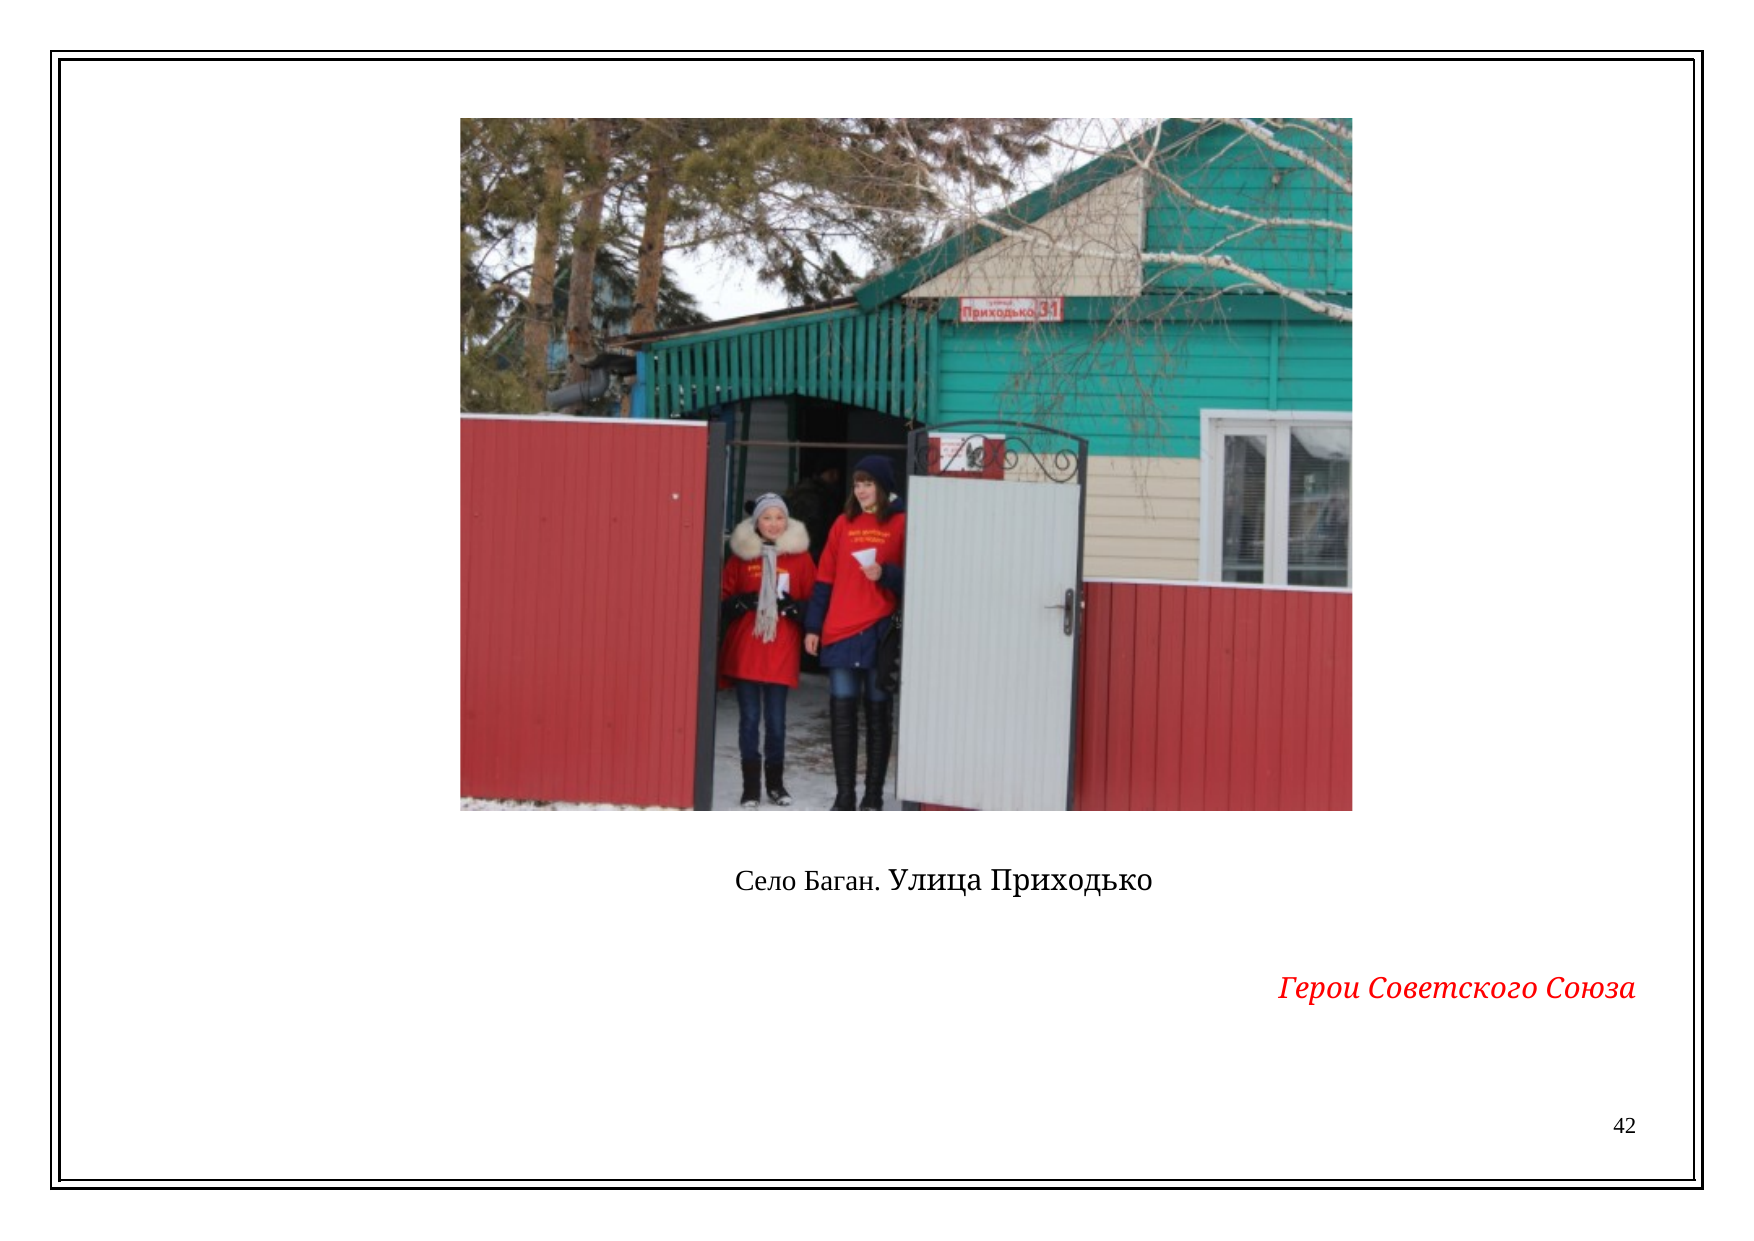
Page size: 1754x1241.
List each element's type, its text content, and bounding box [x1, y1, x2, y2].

text Герои Советского Союза [177, 968, 1636, 1007]
picture [460, 118, 1353, 811]
text Село Баган. Улица Приходько [252, 859, 1636, 899]
